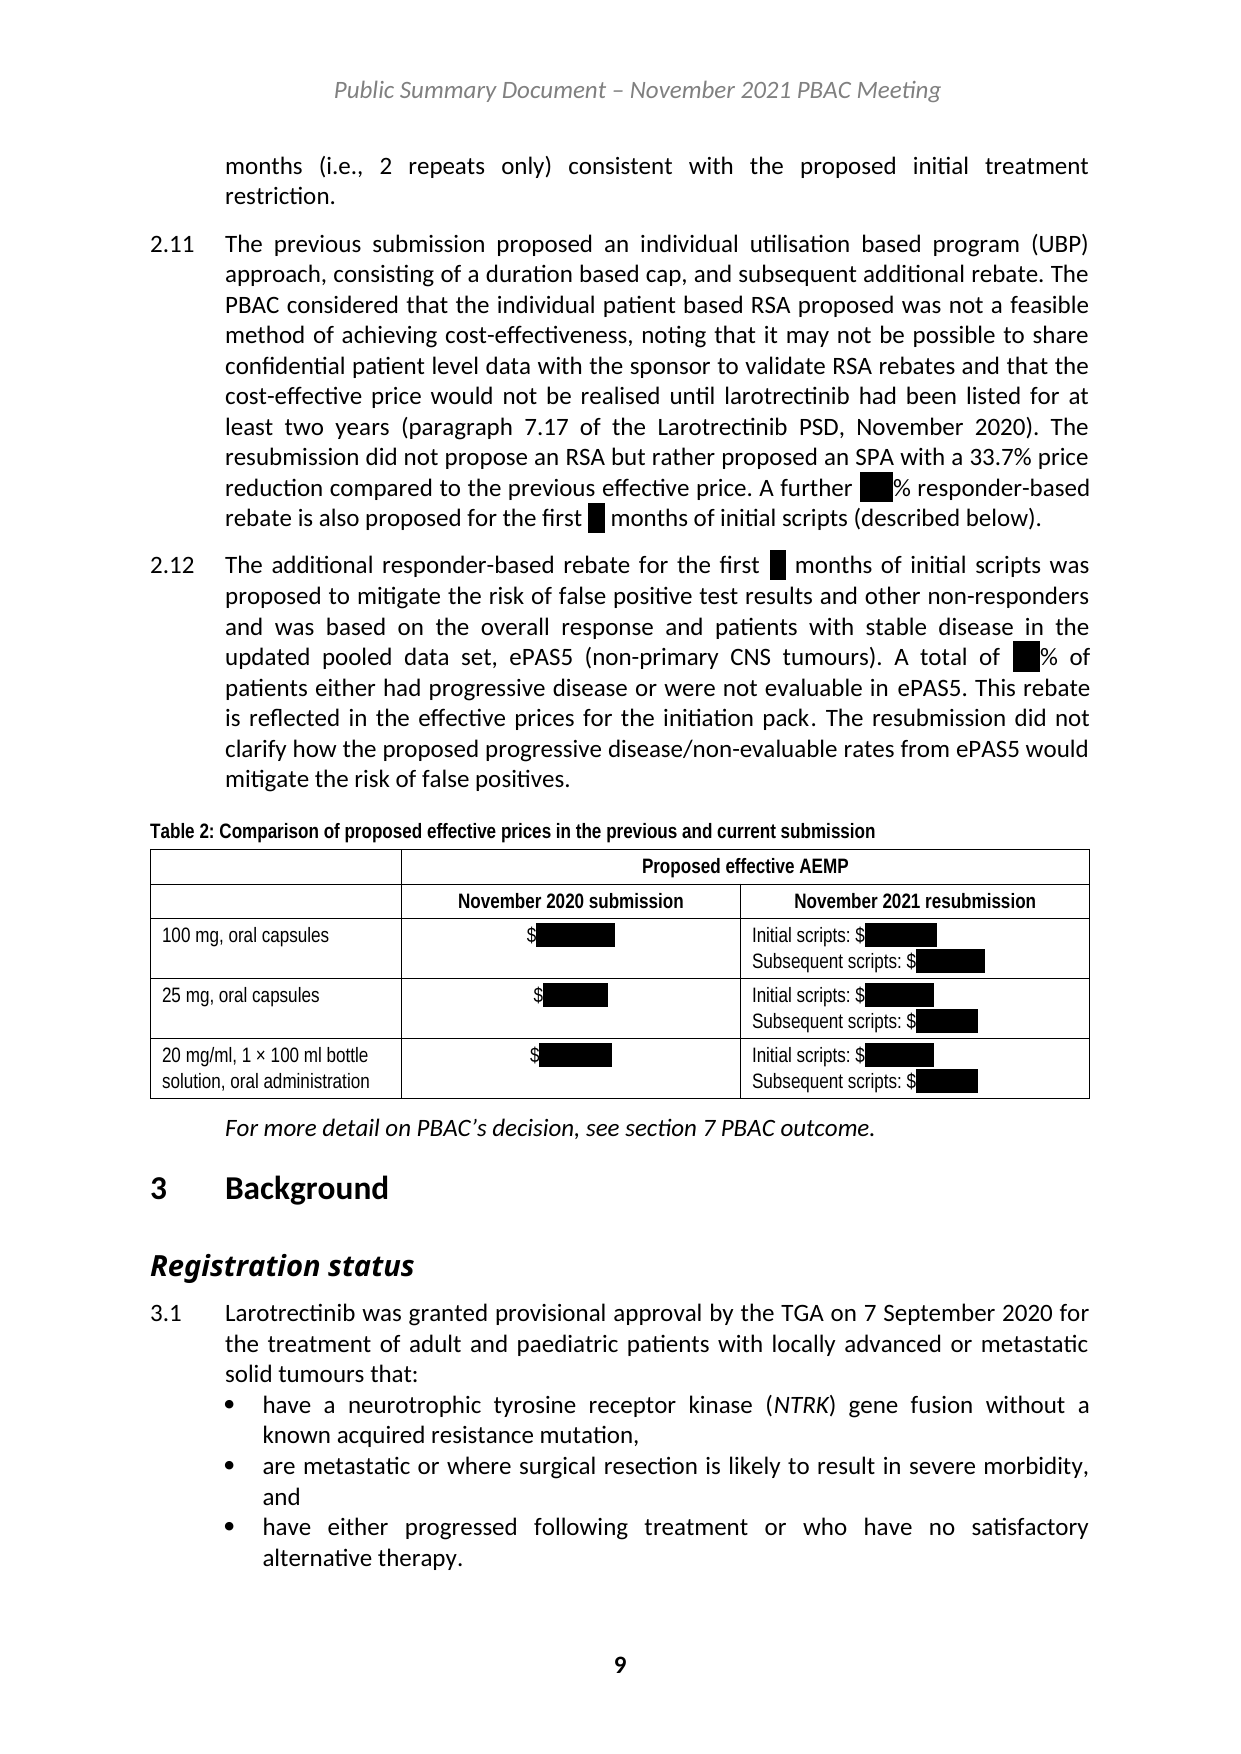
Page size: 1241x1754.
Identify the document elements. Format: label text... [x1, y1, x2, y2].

table_cell 100 mg, oral capsules [151, 919, 401, 978]
text Table 2: Comparison of proposed effective prices in the previous and current submission [150, 819, 1090, 843]
subtitle Background [150, 1167, 1090, 1208]
table_cell November 2020 submission [402, 885, 740, 918]
table_cell November 2021 resubmission [741, 885, 1089, 918]
text For more detail on PBAC’s decision, see section 7 PBAC outcome. [150, 1112, 1090, 1142]
table_cell [151, 885, 401, 918]
table_cell $'''''''''''''''''''''' [402, 1039, 740, 1098]
table_cell $'''''''''''''''''''''''' [402, 919, 740, 978]
table_cell Initial scripts: $'''''''''''''''''''''' Subsequent scripts: $''''''''''''''''''''' [741, 919, 1089, 978]
table_header [151, 850, 401, 883]
table_cell Initial scripts: $''''''''''''''''''''' Subsequent scripts: $''''''''''''''''''' [741, 979, 1089, 1038]
subtitle Registration status [150, 1245, 1090, 1285]
table_header Proposed effective AEMP [402, 850, 1089, 883]
list The previous submission proposed an individual utilisation based program (UBP) approach, consisting of a duration based cap, and subsequent additional rebate. The PBAC considered that the individual patient based RSA proposed was not a feasible method of achieving cost-effectiveness, noting that it may not be possible to share confidential patient level data with the sponsor to validate RSA rebates and that the cost-effective price would not be realised until larotrectinib had been listed for at least two years (paragraph 7.17 of the Larotrectinib PSD, November 2020). The resubmission did not propose an RSA but rather proposed an SPA with a 33.7% price reduction compared to the previous effective price. A further ''''''% responder-based rebate is also proposed for the first ''' months of initial scripts (described below). [150, 228, 1090, 533]
list Larotrectinib was granted provisional approval by the TGA on 7 September 2020 for the treatment of adult and paediatric patients with locally advanced or metastatic solid tumours that: [150, 1298, 1090, 1389]
table_cell $'''''''''''''''''''' [402, 979, 740, 1038]
list are metastatic or where surgical resection is likely to result in severe morbidity, and [225, 1450, 1090, 1511]
table_cell Initial scripts: $''''''''''''''''''''' Subsequent scripts: $''''''''''''''''''' [741, 1039, 1089, 1098]
list have either progressed following treatment or who have no satisfactory alternative therapy. [225, 1511, 1090, 1572]
list have a neurotrophic tyrosine receptor kinase (NTRK) gene fusion without a known acquired resistance mutation, [225, 1389, 1090, 1450]
list The additional responder-based rebate for the first ''' months of initial scripts was proposed to mitigate the risk of false positive test results and other non-responders and was based on the overall response and patients with stable disease in the updated pooled data set, ePAS5 (non-primary CNS tumours). A total of '''''% of patients either had progressive disease or were not evaluable in ePAS5. This rebate is reflected in the effective prices for the initiation pack. The resubmission did not clarify how the proposed progressive disease/non-evaluable rates from ePAS5 would mitigate the risk of false positives. [150, 549, 1090, 794]
table_cell 20 mg/ml, 1 × 100 ml bottle solution, oral administration [151, 1039, 401, 1098]
table_cell 25 mg, oral capsules [151, 979, 401, 1038]
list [150, 150, 1090, 211]
